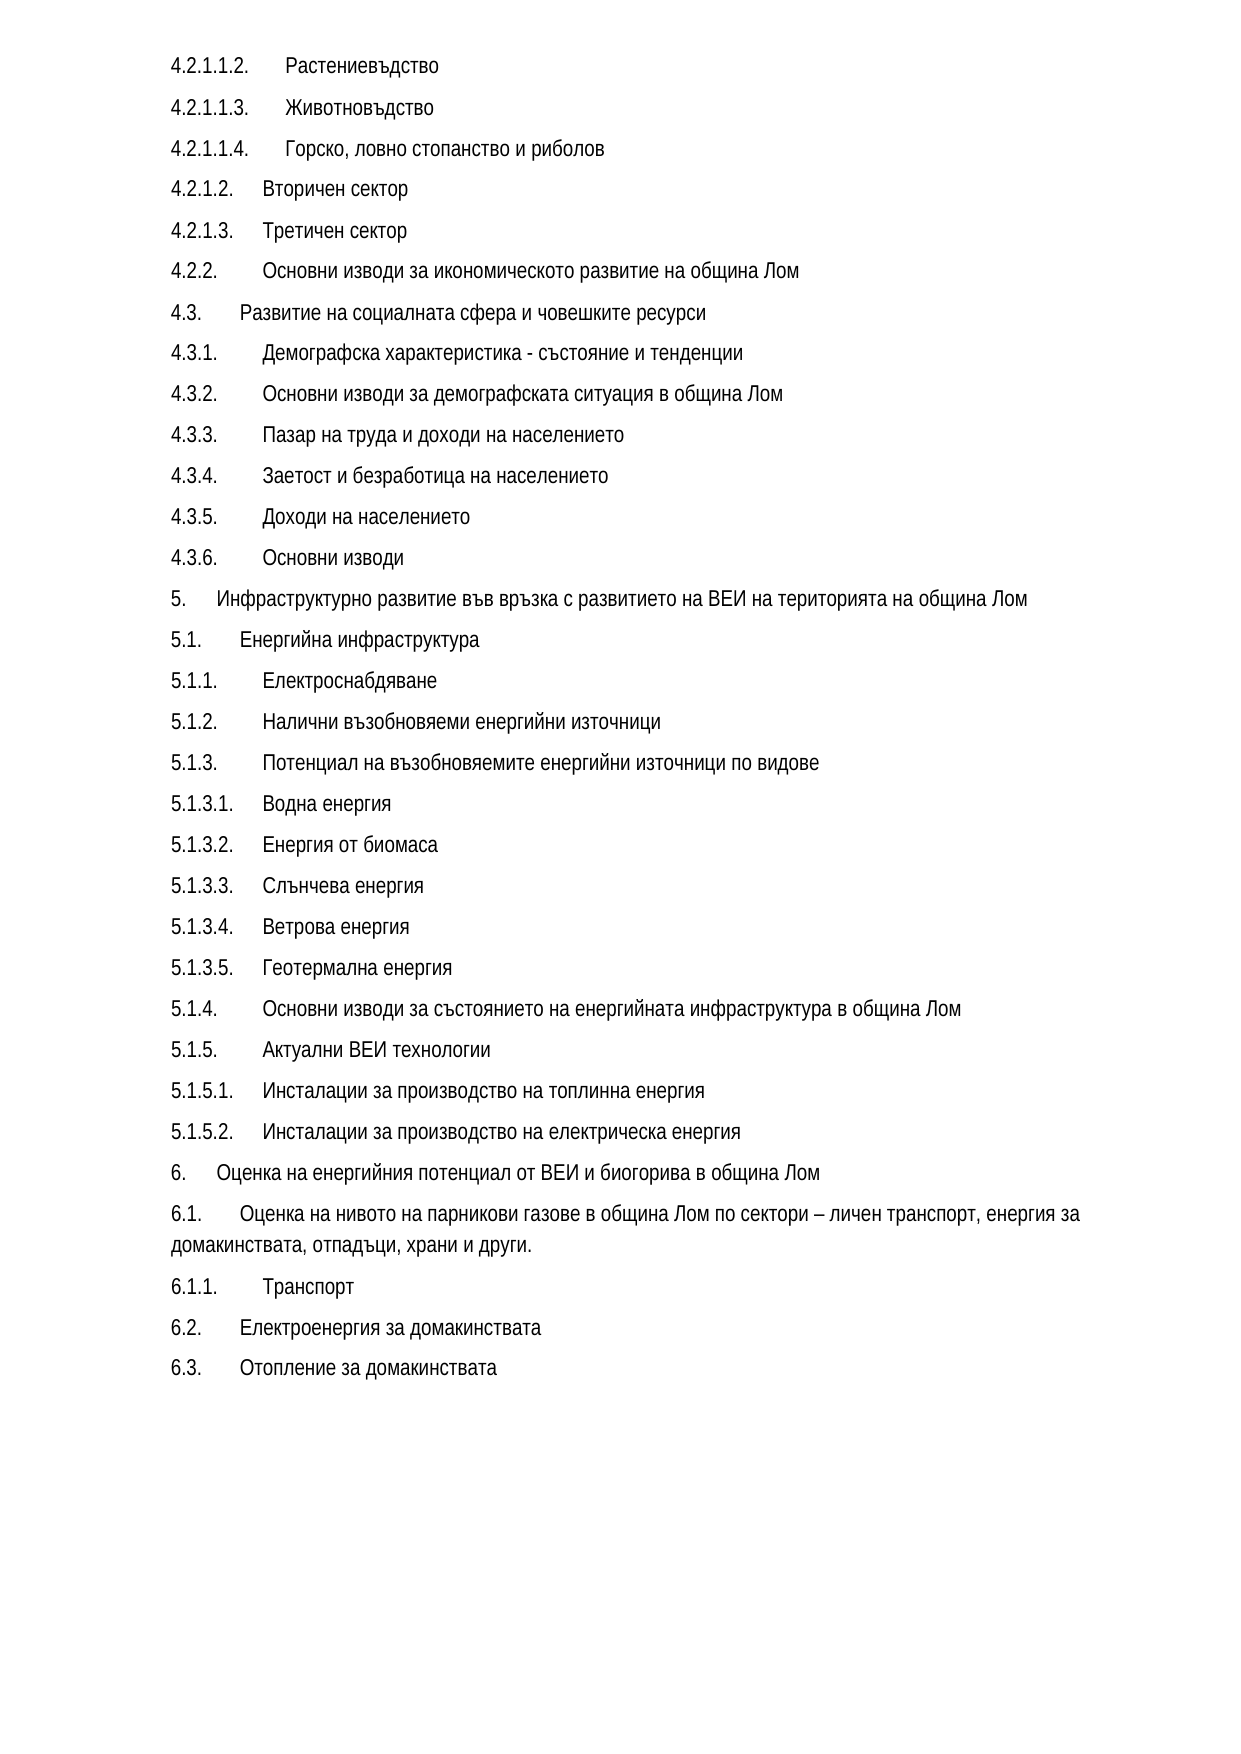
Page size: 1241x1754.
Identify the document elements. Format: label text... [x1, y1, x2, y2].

list Растениевъдство [171, 52, 1240, 79]
list Оценка на нивото на парникови газове в община Лом по сектори – личен транспорт, енергия за домакинствата, отпадъци, храни и други. [171, 1199, 1092, 1258]
list Отопление за домакинствата [171, 1354, 1240, 1381]
list Третичен сектор [171, 217, 1240, 243]
list Горско, ловно стопанство и риболов [171, 134, 1240, 161]
list Доходи на населението [171, 503, 1240, 529]
list Геотермална енергия [171, 954, 1240, 980]
list Слънчева енергия [171, 872, 1240, 898]
list Електроснабдяване [171, 667, 1240, 694]
list Ветрова енергия [171, 913, 1240, 939]
list Оценка на енергийния потенциал от ВЕИ и биогорива в община Лом [171, 1159, 1240, 1185]
list Заетост и безработица на населението [171, 462, 1240, 489]
list Основни изводи за икономическото развитие на община Лом [171, 257, 1240, 284]
list Транспорт [171, 1273, 1240, 1299]
list Потенциал на възобновяемите енергийни източници по видове [171, 749, 1240, 775]
list Енергия от биомаса [171, 831, 1240, 857]
list Енергийна инфраструктура [171, 626, 1240, 652]
list Пазар на труда и доходи на населението [171, 421, 1240, 448]
list Електроенергия за домакинствата [171, 1313, 1240, 1340]
list Основни изводи за демографската ситуация в община Лом [171, 380, 1240, 407]
list Животновъдство [171, 94, 1240, 120]
list Вторичен сектор [171, 175, 1240, 202]
list Основни изводи [171, 544, 1240, 571]
list Развитие на социалната сфера и човешките ресурси [171, 298, 1240, 325]
list Налични възобновяеми енергийни източници [171, 708, 1240, 734]
list Основни изводи за състоянието на енергийната инфраструктура в община Лом [171, 995, 1240, 1021]
list Инсталации за производство на електрическа енергия [171, 1118, 1240, 1144]
list Инфраструктурно развитие във връзка с развитието на ВЕИ на територията на община Лом [171, 585, 1240, 612]
list Водна енергия [171, 790, 1240, 817]
list Демографска характеристика - състояние и тенденции [171, 339, 1240, 366]
list Актуални ВЕИ технологии [171, 1036, 1240, 1062]
list Инсталации за производство на топлинна енергия [171, 1077, 1240, 1103]
